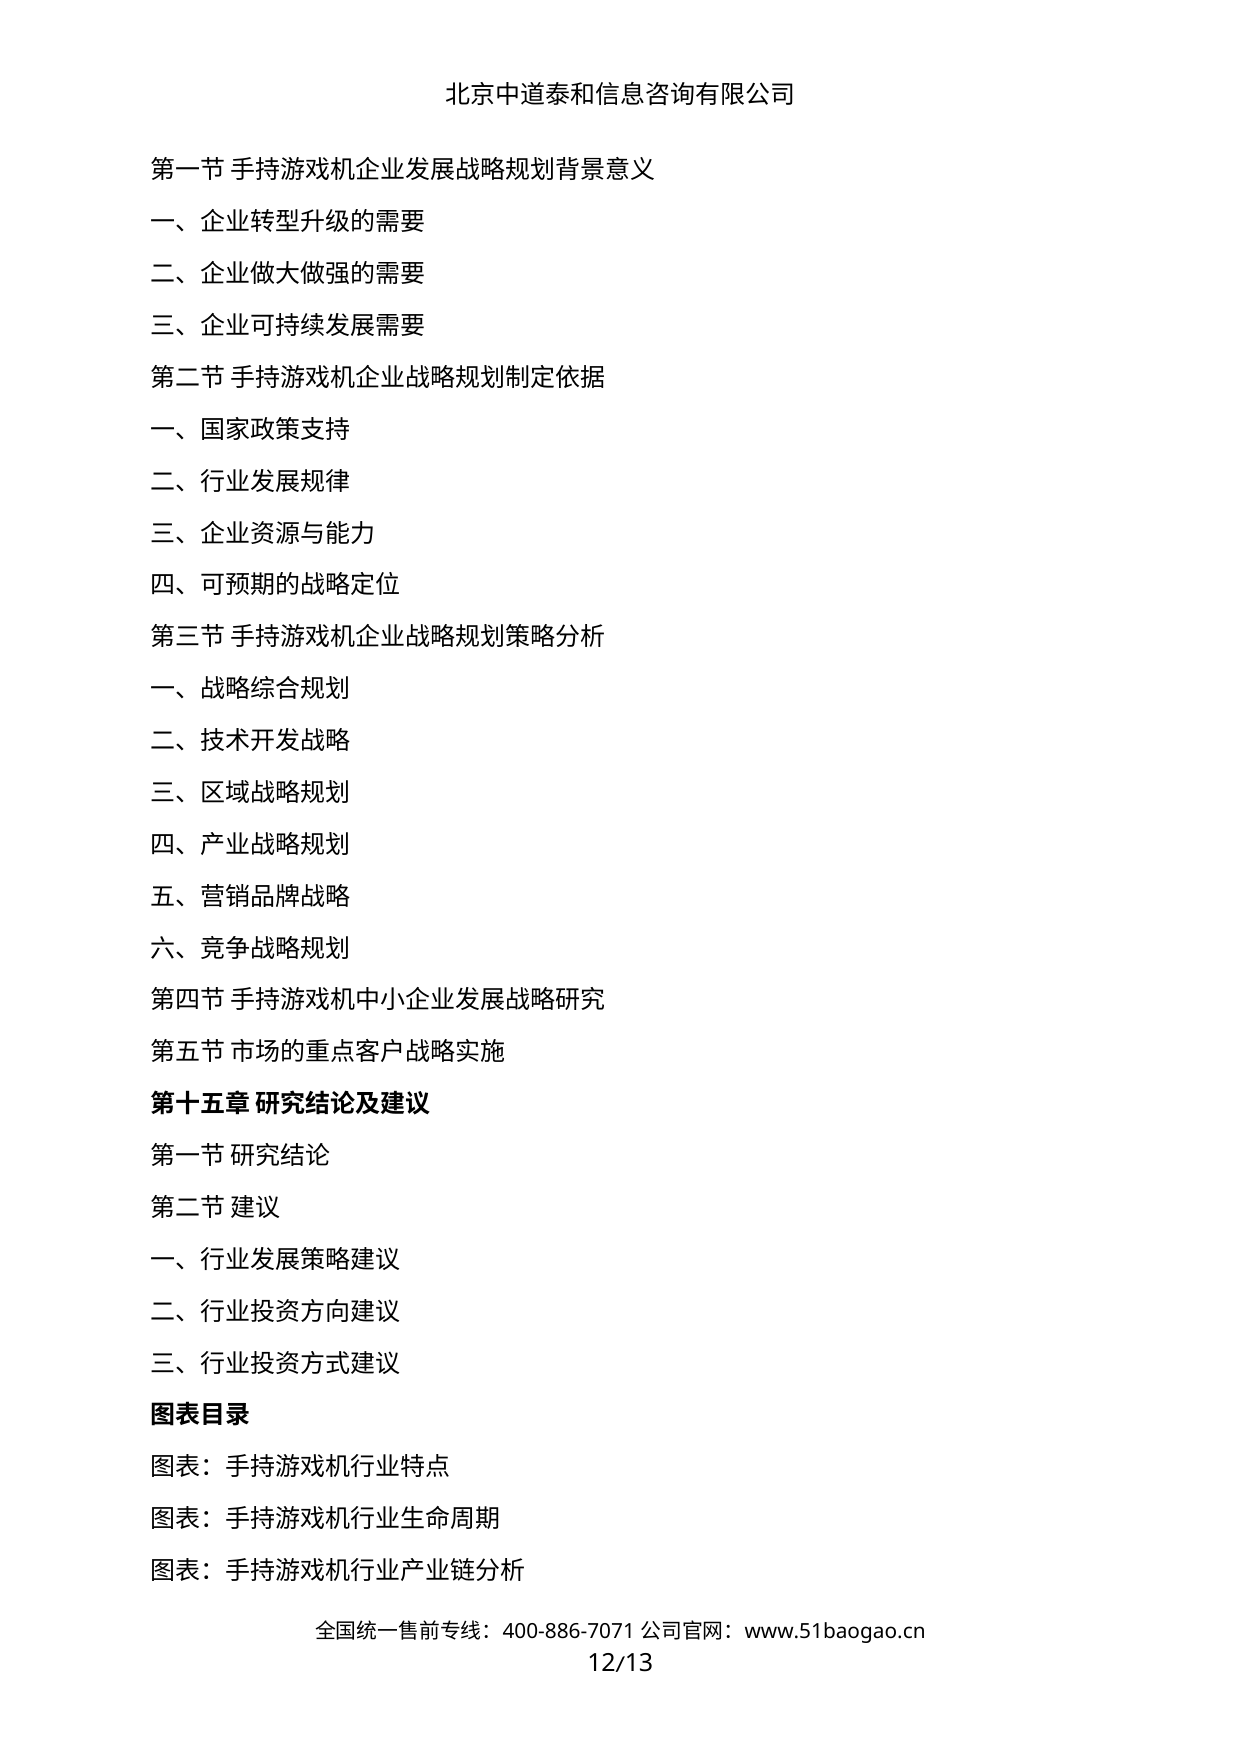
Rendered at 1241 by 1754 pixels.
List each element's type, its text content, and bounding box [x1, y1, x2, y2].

text 二、行业投资方向建议 [150, 1291, 1090, 1327]
text 第四节 手持游戏机中小企业发展战略研究 [150, 980, 1090, 1016]
text 图表：手持游戏机行业产业链分析 [150, 1551, 1090, 1587]
text 图表：手持游戏机行业生命周期 [150, 1499, 1090, 1535]
text 五、营销品牌战略 [150, 876, 1090, 912]
text 二、行业发展规律 [150, 461, 1090, 497]
text 三、企业可持续发展需要 [150, 306, 1090, 342]
text 第二节 建议 [150, 1187, 1090, 1224]
text 三、行业投资方式建议 [150, 1343, 1090, 1379]
text 第五节 市场的重点客户战略实施 [150, 1032, 1090, 1068]
text 一、企业转型升级的需要 [150, 202, 1090, 238]
text 第十五章 研究结论及建议 [150, 1084, 1090, 1120]
text 三、企业资源与能力 [150, 513, 1090, 549]
text 第二节 手持游戏机企业战略规划制定依据 [150, 357, 1090, 394]
text 第三节 手持游戏机企业战略规划策略分析 [150, 617, 1090, 653]
text 第一节 手持游戏机企业发展战略规划背景意义 [150, 150, 1090, 186]
text 二、企业做大做强的需要 [150, 254, 1090, 290]
text 二、技术开发战略 [150, 721, 1090, 757]
text 一、战略综合规划 [150, 669, 1090, 705]
text 三、区域战略规划 [150, 772, 1090, 809]
text 四、可预期的战略定位 [150, 565, 1090, 601]
text 第一节 研究结论 [150, 1136, 1090, 1172]
text 图表目录 [150, 1395, 1090, 1431]
text 图表：手持游戏机行业特点 [150, 1447, 1090, 1483]
text 一、国家政策支持 [150, 409, 1090, 446]
text 四、产业战略规划 [150, 824, 1090, 861]
text 六、竞争战略规划 [150, 928, 1090, 964]
text 一、行业发展策略建议 [150, 1239, 1090, 1276]
